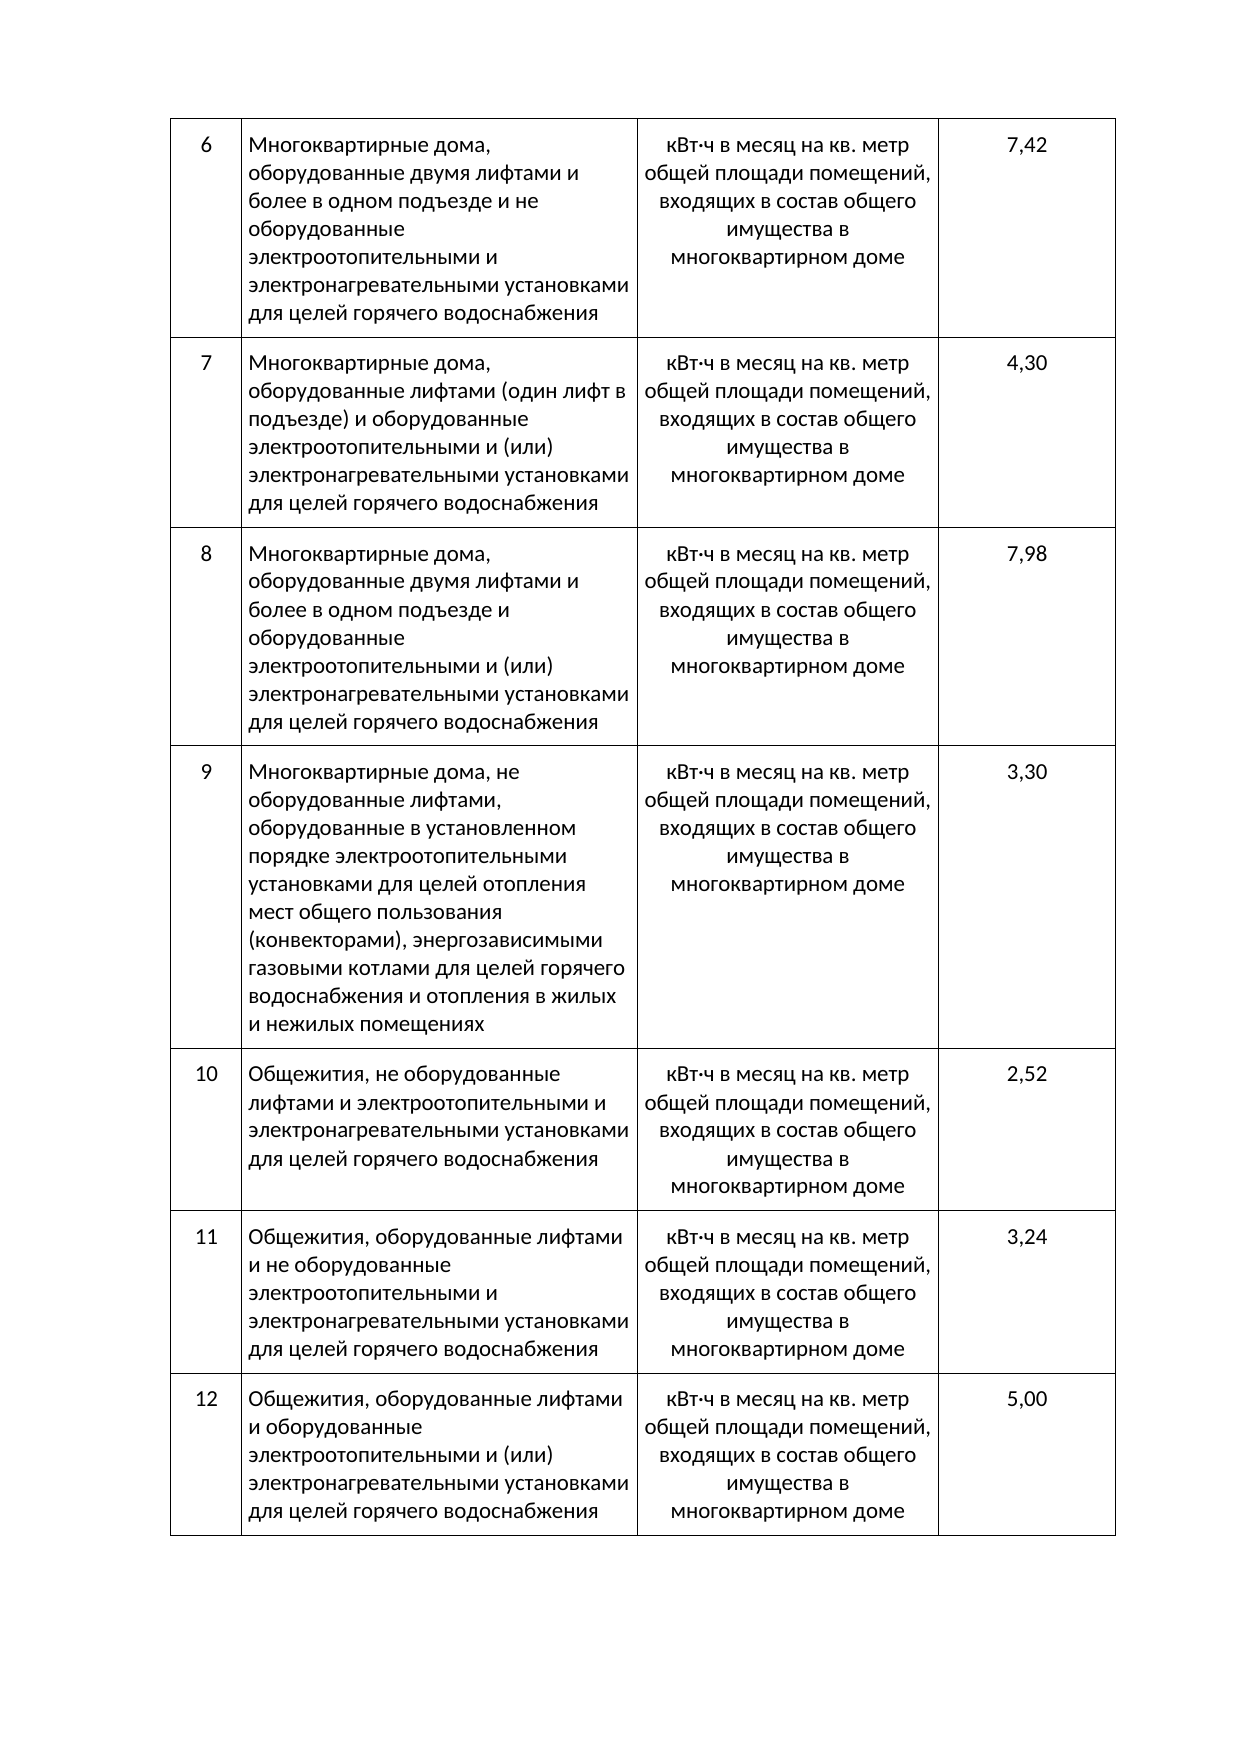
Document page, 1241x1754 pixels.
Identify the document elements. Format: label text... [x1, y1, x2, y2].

table_cell 3,30 [939, 746, 1115, 1048]
table_cell 3,24 [939, 1211, 1115, 1373]
table_cell Общежития, оборудованные лифтами и оборудованные электроотопительными и (или) электронагревательными установками для целей горячего водоснабжения [242, 1374, 637, 1535]
table_cell Многоквартирные дома, не оборудованные лифтами, оборудованные в установленном порядке электроотопительными установками для целей отопления мест общего пользования (конвекторами), энергозависимыми газовыми котлами для целей горячего водоснабжения и отопления в жилых и нежилых помещениях [242, 746, 637, 1048]
table_cell 12 [171, 1374, 241, 1535]
table_cell 11 [171, 1211, 241, 1373]
table_cell 7 [171, 338, 241, 527]
table_cell 8 [171, 528, 241, 745]
table_cell кВт·ч в месяц на кв. метр общей площади помещений, входящих в состав общего имущества в многоквартирном доме [638, 338, 938, 527]
table_cell Многоквартирные дома, оборудованные двумя лифтами и более в одном подъезде и не оборудованные электроотопительными и электронагревательными установками для целей горячего водоснабжения [242, 119, 637, 337]
table_cell кВт·ч в месяц на кв. метр общей площади помещений, входящих в состав общего имущества в многоквартирном доме [638, 1049, 938, 1210]
table_cell Общежития, не оборудованные лифтами и электроотопительными и электронагревательными установками для целей горячего водоснабжения [242, 1049, 637, 1210]
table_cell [638, 119, 938, 337]
table_cell 5,00 [939, 1374, 1115, 1535]
table_cell 7,98 [939, 528, 1115, 745]
table_cell 9 [171, 746, 241, 1048]
table_cell 2,52 [939, 1049, 1115, 1210]
table_cell кВт·ч в месяц на кв. метр общей площади помещений, входящих в состав общего имущества в многоквартирном доме [638, 746, 938, 1048]
table_cell кВт·ч в месяц на кв. метр общей площади помещений, входящих в состав общего имущества в многоквартирном доме [638, 528, 938, 745]
table_cell 6 [171, 119, 241, 337]
table_cell 7,42 [939, 119, 1115, 337]
table_cell 10 [171, 1049, 241, 1210]
table_cell Многоквартирные дома, оборудованные лифтами (один лифт в подъезде) и оборудованные электроотопительными и (или) электронагревательными установками для целей горячего водоснабжения [242, 338, 637, 527]
table_cell Многоквартирные дома, оборудованные двумя лифтами и более в одном подъезде и оборудованные электроотопительными и (или) электронагревательными установками для целей горячего водоснабжения [242, 528, 637, 745]
table_cell кВт·ч в месяц на кв. метр общей площади помещений, входящих в состав общего имущества в многоквартирном доме [638, 1211, 938, 1373]
table_cell 4,30 [939, 338, 1115, 527]
table_cell кВт·ч в месяц на кв. метр общей площади помещений, входящих в состав общего имущества в многоквартирном доме [638, 1374, 938, 1535]
table_cell Общежития, оборудованные лифтами и не оборудованные электроотопительными и электронагревательными установками для целей горячего водоснабжения [242, 1211, 637, 1373]
